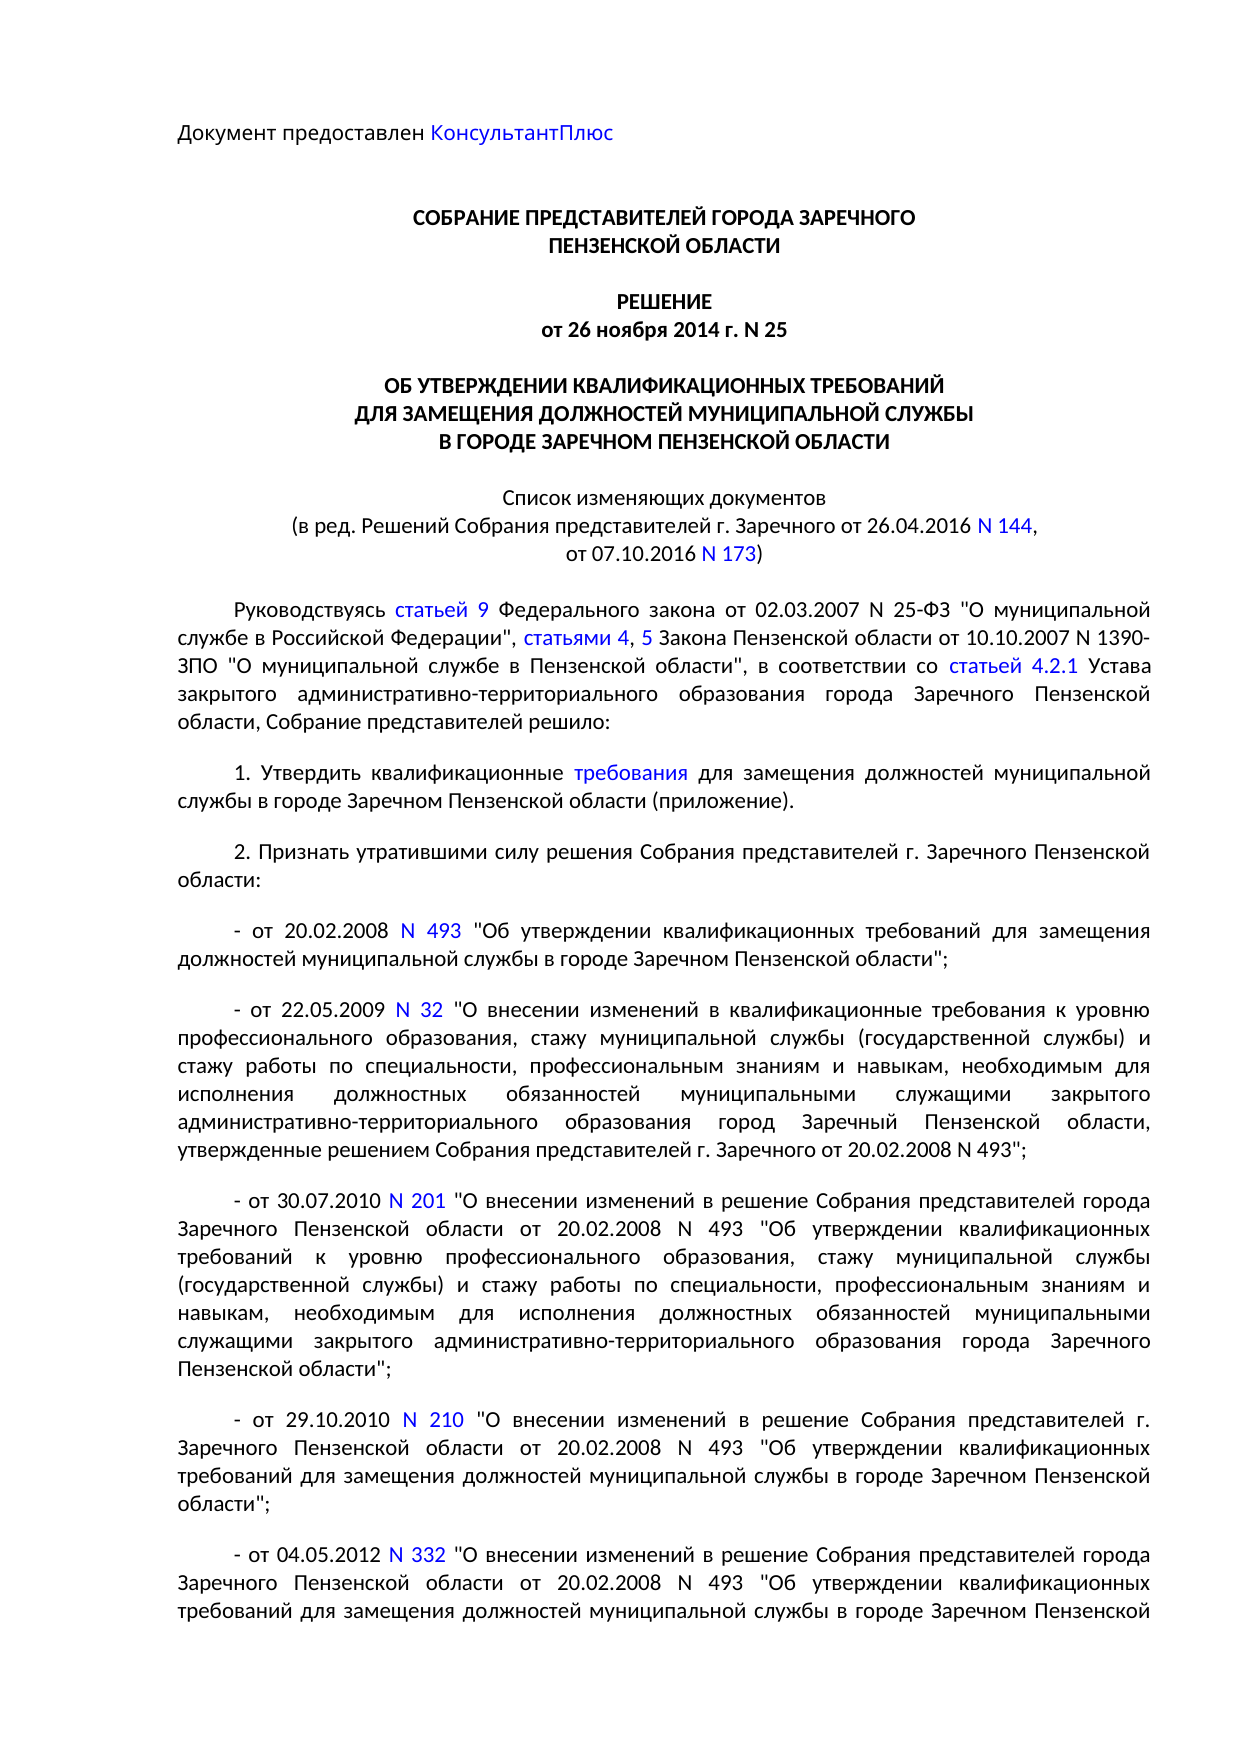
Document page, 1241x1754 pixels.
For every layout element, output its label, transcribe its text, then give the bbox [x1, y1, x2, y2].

title ПЕНЗЕНСКОЙ ОБЛАСТИ [177, 231, 1152, 259]
text - от 22.05.2009 N 32 "О внесении изменений в квалификационные требования к уровню профессионального образования, стажу муниципальной службы (государственной службы) и стажу работы по специальности, профессиональным знаниям и навыкам, необходимым для исполнения должностных обязанностей муниципальными служащими закрытого административно-территориального образования город Заречный Пензенской области, утвержденные решением Собрания представителей г. Заречного от 20.02.2008 N 493"; [177, 995, 1152, 1163]
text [177, 1540, 1152, 1624]
text 2. Признать утратившими силу решения Собрания представителей г. Заречного Пензенской области: [177, 837, 1152, 893]
text от 07.10.2016 N 173) [177, 539, 1152, 567]
title РЕШЕНИЕ [177, 287, 1152, 315]
title ОБ УТВЕРЖДЕНИИ КВАЛИФИКАЦИОННЫХ ТРЕБОВАНИЙ [177, 371, 1152, 399]
title от 26 ноября 2014 г. N 25 [177, 315, 1152, 343]
text Руководствуясь статьей 9 Федерального закона от 02.03.2007 N 25-ФЗ "О муниципальной службе в Российской Федерации", статьями 4, 5 Закона Пензенской области от 10.10.2007 N 1390-ЗПО "О муниципальной службе в Пензенской области", в соответствии со статьей 4.2.1 Устава закрытого административно-территориального образования города Заречного Пензенской области, Собрание представителей решило: [177, 595, 1152, 735]
text (в ред. Решений Собрания представителей г. Заречного от 26.04.2016 N 144, [177, 511, 1152, 539]
text - от 29.10.2010 N 210 "О внесении изменений в решение Собрания представителей г. Заречного Пензенской области от 20.02.2008 N 493 "Об утверждении квалификационных требований для замещения должностей муниципальной службы в городе Заречном Пензенской области"; [177, 1405, 1152, 1517]
title ДЛЯ ЗАМЕЩЕНИЯ ДОЛЖНОСТЕЙ МУНИЦИПАЛЬНОЙ СЛУЖБЫ [177, 399, 1152, 427]
text - от 30.07.2010 N 201 "О внесении изменений в решение Собрания представителей города Заречного Пензенской области от 20.02.2008 N 493 "Об утверждении квалификационных требований к уровню профессионального образования, стажу муниципальной службы (государственной службы) и стажу работы по специальности, профессиональным знаниям и навыкам, необходимым для исполнения должностных обязанностей муниципальными служащими закрытого административно-территориального образования города Заречного Пензенской области"; [177, 1186, 1152, 1382]
title СОБРАНИЕ ПРЕДСТАВИТЕЛЕЙ ГОРОДА ЗАРЕЧНОГО [177, 203, 1152, 231]
text Список изменяющих документов [177, 483, 1152, 511]
text 1. Утвердить квалификационные требования для замещения должностей муниципальной службы в городе Заречном Пензенской области (приложение). [177, 758, 1152, 814]
title В ГОРОДЕ ЗАРЕЧНОМ ПЕНЗЕНСКОЙ ОБЛАСТИ [177, 427, 1152, 455]
text - от 20.02.2008 N 493 "Об утверждении квалификационных требований для замещения должностей муниципальной службы в городе Заречном Пензенской области"; [177, 916, 1152, 972]
title Документ предоставлен КонсультантПлюс [177, 118, 1152, 175]
